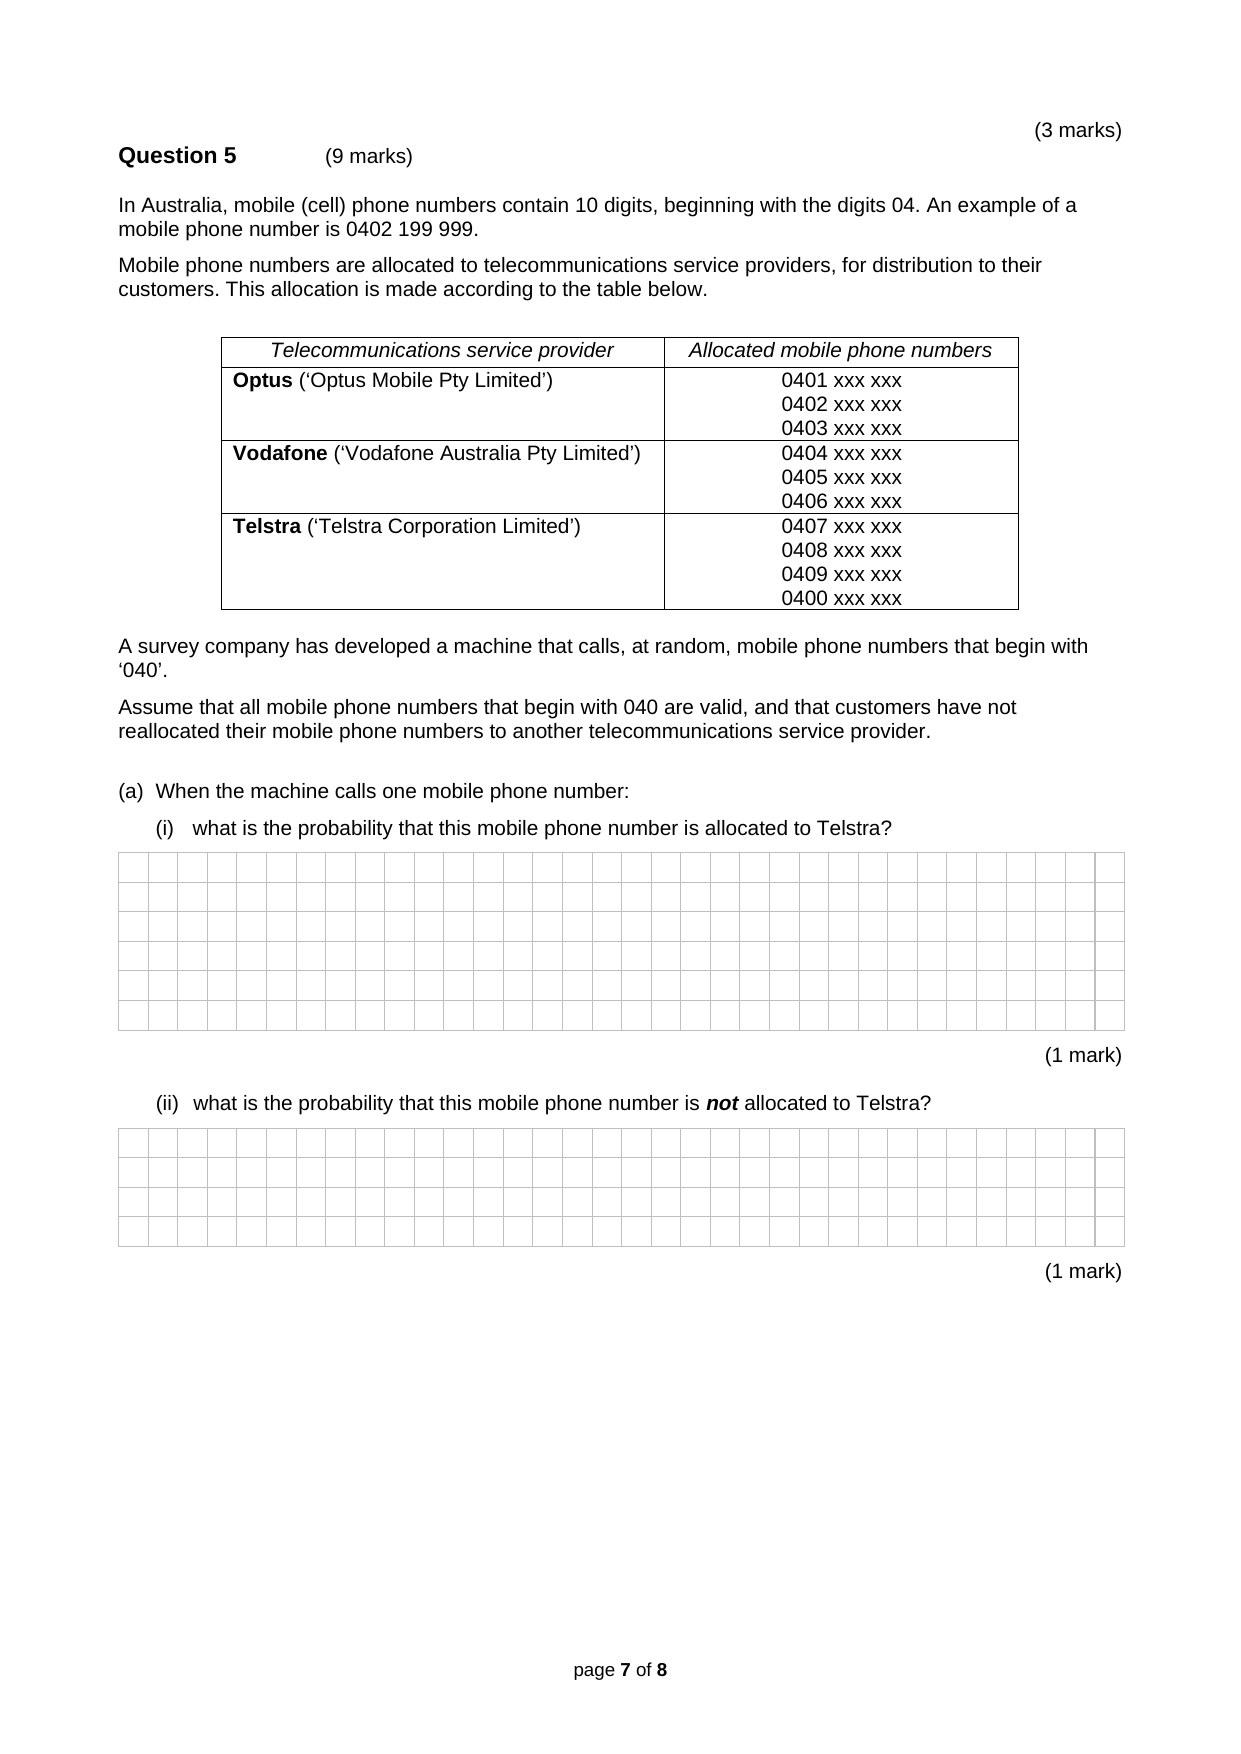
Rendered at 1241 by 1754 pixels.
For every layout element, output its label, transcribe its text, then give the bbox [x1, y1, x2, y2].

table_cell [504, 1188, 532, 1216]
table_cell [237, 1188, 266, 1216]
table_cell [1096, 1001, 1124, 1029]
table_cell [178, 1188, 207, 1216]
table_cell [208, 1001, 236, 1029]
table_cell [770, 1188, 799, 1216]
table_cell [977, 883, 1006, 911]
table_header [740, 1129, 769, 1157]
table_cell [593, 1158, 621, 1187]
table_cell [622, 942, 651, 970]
text In Australia, mobile (cell) phone numbers contain 10 digits, beginning with the digits 04. An example of a mobile phone number is 0402 199 999. [118, 192, 1122, 240]
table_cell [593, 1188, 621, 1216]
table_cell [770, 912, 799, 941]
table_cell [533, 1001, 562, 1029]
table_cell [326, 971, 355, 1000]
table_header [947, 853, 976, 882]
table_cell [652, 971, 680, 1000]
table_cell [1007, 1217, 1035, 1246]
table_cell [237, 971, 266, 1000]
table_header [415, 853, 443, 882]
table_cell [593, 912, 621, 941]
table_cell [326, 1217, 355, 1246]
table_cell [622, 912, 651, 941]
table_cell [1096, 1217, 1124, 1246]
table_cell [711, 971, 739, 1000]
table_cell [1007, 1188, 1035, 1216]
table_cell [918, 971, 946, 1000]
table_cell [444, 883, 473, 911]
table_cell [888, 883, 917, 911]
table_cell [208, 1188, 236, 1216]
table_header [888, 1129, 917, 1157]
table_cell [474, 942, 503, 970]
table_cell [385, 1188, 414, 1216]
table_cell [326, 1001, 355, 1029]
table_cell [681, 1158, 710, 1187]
text Assume that all mobile phone numbers that begin with 040 are valid, and that customers have not reallocated their mobile phone numbers to another telecommunications service provider. [118, 695, 1122, 743]
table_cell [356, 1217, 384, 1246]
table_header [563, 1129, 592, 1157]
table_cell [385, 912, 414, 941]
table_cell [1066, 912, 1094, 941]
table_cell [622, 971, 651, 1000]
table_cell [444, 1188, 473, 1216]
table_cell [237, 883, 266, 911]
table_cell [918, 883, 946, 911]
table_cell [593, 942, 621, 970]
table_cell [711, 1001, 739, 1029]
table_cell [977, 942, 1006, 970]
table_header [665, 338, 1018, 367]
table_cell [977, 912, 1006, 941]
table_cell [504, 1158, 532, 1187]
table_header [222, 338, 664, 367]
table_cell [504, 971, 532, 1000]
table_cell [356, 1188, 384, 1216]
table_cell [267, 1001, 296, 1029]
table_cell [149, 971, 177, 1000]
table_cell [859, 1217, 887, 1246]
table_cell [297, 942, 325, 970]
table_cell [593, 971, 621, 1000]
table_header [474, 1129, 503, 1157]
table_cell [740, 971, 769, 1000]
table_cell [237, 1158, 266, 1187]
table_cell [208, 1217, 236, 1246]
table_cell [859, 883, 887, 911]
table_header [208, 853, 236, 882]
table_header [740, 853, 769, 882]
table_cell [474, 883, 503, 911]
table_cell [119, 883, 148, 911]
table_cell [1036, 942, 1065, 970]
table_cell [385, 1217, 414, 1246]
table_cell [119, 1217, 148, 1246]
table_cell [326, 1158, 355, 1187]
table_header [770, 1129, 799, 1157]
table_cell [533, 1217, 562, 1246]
text (1 mark) [118, 1043, 1122, 1067]
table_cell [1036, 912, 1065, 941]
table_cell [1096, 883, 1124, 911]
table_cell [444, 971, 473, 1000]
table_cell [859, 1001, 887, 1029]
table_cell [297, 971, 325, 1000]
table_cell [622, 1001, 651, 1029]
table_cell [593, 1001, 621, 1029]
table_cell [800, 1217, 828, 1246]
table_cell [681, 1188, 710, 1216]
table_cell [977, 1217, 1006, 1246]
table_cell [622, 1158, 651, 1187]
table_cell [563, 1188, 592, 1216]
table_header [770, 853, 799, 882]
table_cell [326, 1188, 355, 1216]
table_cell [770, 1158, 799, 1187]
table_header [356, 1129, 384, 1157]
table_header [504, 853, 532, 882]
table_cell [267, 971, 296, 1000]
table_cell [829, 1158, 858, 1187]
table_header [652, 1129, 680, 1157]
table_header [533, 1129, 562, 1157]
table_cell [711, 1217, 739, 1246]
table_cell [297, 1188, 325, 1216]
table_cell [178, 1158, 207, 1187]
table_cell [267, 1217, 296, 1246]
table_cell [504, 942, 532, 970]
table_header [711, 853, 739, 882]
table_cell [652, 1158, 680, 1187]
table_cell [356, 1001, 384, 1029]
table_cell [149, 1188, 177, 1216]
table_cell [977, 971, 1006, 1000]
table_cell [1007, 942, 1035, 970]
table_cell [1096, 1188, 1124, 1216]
text (3 marks) [118, 118, 1122, 142]
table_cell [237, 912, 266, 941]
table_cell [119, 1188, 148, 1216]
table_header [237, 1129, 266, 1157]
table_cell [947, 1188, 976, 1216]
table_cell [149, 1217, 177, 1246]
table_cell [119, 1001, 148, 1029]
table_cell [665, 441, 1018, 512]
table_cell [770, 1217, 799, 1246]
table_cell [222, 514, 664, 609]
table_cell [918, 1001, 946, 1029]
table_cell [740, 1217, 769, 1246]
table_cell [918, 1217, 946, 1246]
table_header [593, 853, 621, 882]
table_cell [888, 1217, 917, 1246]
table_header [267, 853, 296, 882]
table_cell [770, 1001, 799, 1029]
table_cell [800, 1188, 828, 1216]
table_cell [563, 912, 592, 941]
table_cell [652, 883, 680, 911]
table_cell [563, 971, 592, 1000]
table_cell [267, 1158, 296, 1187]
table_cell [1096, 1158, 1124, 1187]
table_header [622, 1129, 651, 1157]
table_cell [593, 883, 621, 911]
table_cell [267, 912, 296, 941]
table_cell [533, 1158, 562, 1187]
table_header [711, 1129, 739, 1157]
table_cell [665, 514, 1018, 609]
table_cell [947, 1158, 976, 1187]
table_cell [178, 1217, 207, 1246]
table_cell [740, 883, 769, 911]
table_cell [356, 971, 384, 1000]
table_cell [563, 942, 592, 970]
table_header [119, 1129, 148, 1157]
list (9 marks) [118, 142, 1122, 168]
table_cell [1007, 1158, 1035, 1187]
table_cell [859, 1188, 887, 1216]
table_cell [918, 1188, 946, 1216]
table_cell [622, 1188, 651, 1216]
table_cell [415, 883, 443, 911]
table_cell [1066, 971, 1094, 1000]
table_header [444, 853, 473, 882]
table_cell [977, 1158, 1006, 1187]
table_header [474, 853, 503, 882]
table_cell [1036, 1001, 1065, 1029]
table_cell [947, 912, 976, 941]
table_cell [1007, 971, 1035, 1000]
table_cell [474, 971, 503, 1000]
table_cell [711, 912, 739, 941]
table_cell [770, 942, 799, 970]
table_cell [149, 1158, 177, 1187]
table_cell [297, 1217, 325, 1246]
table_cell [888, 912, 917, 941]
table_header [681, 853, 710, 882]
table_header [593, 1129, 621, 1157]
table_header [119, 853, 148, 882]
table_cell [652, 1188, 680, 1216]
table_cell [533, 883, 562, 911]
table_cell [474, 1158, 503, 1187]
list what is the probability that this mobile phone number is allocated to Telstra? [155, 816, 1122, 839]
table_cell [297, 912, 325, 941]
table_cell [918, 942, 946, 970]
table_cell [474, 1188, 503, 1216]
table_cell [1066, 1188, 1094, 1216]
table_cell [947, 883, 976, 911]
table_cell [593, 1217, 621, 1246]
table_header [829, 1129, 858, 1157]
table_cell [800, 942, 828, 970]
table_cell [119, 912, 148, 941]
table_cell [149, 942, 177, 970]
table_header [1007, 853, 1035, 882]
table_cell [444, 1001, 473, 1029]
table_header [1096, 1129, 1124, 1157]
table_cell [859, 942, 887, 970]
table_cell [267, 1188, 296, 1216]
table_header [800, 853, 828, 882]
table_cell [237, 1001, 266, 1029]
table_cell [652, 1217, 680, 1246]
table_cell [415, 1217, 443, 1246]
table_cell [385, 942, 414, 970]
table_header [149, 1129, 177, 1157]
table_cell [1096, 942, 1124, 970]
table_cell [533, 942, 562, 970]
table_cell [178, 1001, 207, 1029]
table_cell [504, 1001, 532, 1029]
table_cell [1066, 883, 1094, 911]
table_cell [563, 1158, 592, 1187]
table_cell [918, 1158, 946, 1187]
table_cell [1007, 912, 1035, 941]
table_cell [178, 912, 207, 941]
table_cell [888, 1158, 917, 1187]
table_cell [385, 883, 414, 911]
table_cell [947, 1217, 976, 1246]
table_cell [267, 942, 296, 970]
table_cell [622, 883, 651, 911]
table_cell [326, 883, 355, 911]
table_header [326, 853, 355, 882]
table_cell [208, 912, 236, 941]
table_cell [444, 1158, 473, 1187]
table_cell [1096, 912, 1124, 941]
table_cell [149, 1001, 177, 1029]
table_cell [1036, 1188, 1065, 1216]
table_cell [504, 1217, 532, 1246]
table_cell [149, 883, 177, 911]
text (1 mark) [118, 1259, 1122, 1283]
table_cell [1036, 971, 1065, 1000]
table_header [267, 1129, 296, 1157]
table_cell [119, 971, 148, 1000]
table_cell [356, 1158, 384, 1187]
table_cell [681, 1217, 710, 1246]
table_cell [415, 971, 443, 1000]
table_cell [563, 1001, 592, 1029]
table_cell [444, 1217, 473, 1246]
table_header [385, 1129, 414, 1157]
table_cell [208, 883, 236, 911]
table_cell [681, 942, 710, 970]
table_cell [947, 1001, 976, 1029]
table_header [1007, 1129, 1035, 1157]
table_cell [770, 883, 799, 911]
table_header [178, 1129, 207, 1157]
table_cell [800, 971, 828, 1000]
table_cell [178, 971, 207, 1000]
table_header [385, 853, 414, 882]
text Mobile phone numbers are allocated to telecommunications service providers, for distribution to their customers. This allocation is made according to the table below. [118, 253, 1122, 301]
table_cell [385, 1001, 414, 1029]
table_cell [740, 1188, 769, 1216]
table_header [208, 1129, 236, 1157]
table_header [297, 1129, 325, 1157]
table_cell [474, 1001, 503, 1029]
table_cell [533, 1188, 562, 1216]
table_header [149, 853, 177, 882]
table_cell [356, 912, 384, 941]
text A survey company has developed a machine that calls, at random, mobile phone numbers that begin with ‘040’. [118, 634, 1122, 682]
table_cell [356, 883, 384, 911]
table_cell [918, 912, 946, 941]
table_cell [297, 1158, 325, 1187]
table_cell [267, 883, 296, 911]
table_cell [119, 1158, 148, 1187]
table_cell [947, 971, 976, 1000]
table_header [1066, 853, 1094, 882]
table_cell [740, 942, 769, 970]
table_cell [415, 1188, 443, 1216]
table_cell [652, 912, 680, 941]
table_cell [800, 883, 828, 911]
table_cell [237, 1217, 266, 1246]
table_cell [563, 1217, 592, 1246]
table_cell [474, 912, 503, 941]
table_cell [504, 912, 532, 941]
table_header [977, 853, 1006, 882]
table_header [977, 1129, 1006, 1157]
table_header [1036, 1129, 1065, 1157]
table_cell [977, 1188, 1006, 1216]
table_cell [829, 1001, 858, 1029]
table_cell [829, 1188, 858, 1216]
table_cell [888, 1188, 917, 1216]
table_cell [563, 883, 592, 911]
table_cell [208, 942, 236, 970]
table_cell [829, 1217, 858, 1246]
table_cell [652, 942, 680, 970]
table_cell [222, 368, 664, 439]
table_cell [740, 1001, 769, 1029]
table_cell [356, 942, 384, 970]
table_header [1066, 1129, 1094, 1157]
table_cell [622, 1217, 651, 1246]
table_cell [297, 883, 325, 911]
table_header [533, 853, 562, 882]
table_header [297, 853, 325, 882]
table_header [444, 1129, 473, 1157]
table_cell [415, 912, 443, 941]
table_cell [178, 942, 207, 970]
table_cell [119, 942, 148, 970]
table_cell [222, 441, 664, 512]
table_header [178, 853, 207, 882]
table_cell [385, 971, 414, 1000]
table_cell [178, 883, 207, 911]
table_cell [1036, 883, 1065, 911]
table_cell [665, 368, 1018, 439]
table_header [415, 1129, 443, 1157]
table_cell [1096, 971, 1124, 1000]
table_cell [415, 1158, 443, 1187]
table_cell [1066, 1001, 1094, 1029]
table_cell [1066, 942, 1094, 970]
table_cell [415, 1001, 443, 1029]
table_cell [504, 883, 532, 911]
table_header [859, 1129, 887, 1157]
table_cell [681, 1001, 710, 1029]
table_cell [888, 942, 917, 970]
list When the machine calls one mobile phone number: [118, 779, 1122, 803]
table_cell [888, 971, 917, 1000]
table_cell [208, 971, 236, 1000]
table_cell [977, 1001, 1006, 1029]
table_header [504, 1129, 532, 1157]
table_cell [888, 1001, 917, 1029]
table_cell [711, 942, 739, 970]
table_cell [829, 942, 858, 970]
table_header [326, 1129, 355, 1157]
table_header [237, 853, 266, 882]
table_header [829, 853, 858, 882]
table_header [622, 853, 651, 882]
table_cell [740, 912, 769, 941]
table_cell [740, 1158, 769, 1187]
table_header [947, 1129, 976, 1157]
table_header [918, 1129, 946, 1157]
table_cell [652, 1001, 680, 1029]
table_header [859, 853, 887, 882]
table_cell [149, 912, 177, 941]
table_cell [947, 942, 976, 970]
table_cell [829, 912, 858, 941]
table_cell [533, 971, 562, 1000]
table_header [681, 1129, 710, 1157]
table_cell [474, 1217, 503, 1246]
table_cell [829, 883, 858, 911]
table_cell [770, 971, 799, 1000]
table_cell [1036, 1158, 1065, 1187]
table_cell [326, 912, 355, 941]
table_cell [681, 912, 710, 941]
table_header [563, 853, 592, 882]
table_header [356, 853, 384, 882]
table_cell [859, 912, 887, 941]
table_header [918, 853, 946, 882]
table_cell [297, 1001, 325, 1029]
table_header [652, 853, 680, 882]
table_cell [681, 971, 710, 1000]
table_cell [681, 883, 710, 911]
list what is the probability that this mobile phone number is not allocated to Telstra? [156, 1091, 1122, 1115]
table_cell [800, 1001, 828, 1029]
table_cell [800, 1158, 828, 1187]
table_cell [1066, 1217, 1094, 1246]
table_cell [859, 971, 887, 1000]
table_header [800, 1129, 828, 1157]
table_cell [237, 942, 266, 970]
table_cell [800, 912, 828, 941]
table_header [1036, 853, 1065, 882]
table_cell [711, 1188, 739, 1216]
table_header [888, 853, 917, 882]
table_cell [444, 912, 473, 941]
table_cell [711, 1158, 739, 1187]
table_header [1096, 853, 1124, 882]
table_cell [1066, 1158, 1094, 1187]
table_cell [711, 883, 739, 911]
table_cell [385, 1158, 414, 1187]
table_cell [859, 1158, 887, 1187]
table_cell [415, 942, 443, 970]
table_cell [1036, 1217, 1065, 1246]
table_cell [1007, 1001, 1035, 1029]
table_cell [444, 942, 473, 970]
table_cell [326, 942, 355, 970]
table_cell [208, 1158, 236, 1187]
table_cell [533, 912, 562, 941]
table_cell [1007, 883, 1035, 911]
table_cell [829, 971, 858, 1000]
